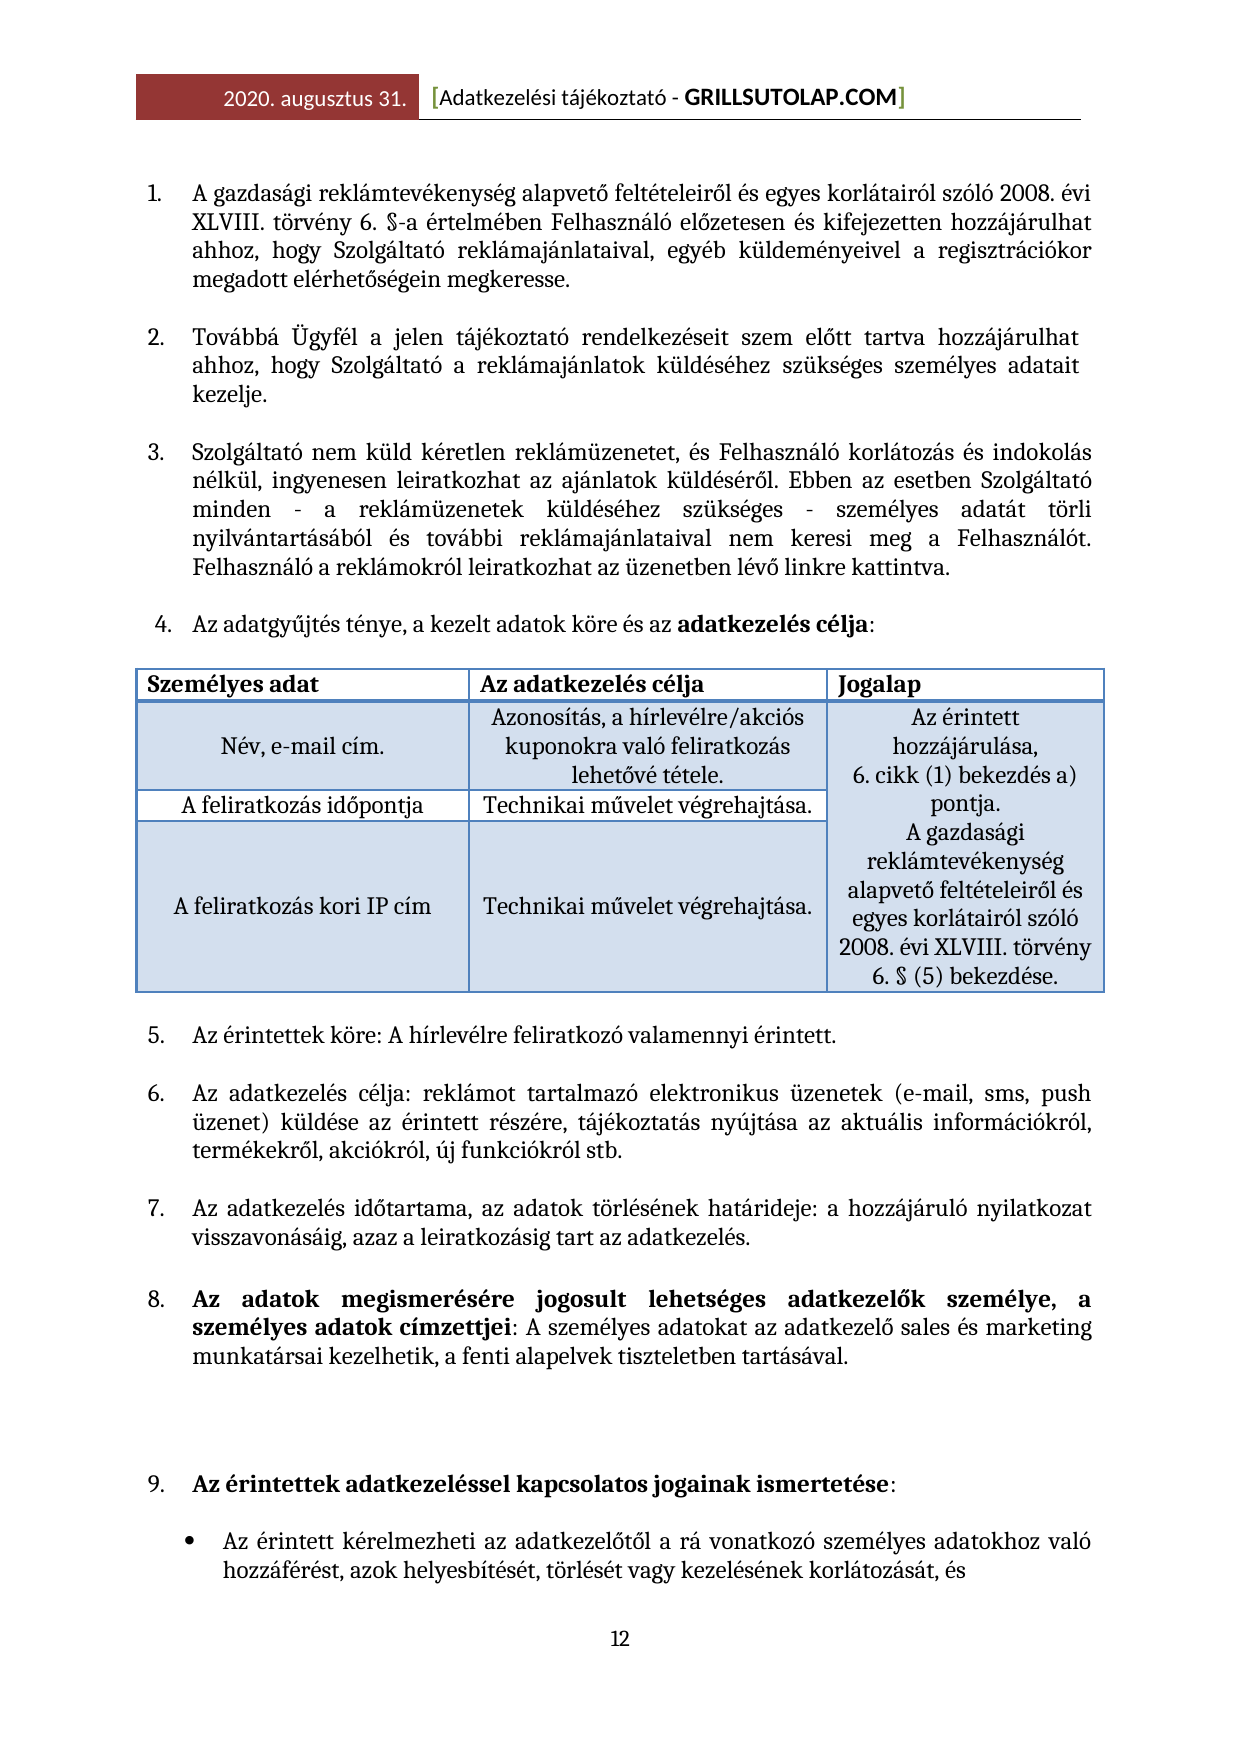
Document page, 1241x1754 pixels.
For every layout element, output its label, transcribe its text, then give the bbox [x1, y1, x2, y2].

list Az érintettek adatkezeléssel kapcsolatos jogainak ismertetése: [148, 1470, 1093, 1498]
table_cell Azonosítás, a hírlevélre/akciós kuponokra való feliratkozás lehetővé tétele. [470, 703, 826, 789]
table_cell A feliratkozás időpontja [138, 791, 468, 820]
list A gazdasági reklámtevékenység alapvető feltételeiről és egyes korlátairól szóló 2008. évi XLVIII. törvény 6. §-a értelmében Felhasználó előzetesen és kifejezetten hozzájárulhat ahhoz, hogy Szolgáltató reklámajánlataival, egyéb küldeményeivel a regisztrációkor megadott elérhetőségein megkeresse. [148, 179, 1093, 294]
table_cell A feliratkozás kori IP cím [138, 822, 468, 991]
list Az érintettek köre: A hírlevélre feliratkozó valamennyi érintett. [148, 1021, 1093, 1050]
table_cell Technikai művelet végrehajtása. [470, 822, 826, 991]
list Az adatok megismerésére jogosult lehetséges adatkezelők személye, a személyes adatok címzettjei: A személyes adatokat az adatkezelő sales és marketing munkatársai kezelhetik, a fenti alapelvek tiszteletben tartásával. [148, 1284, 1093, 1371]
list Szolgáltató nem küld kéretlen reklámüzenetet, és Felhasználó korlátozás és indokolás nélkül, ingyenesen leiratkozhat az ajánlatok küldéséről. Ebben az esetben Szolgáltató minden - a reklámüzenetek küldéséhez szükséges - személyes adatát törli nyilvántartásából és további reklámajánlataival nem keresi meg a Felhasználót. Felhasználó a reklámokról leiratkozhat az üzenetben lévő linkre kattintva. [148, 438, 1093, 581]
table_header Jogalap [828, 670, 1103, 698]
list Az adatkezelés célja: reklámot tartalmazó elektronikus üzenetek (e-mail, sms, push üzenet) küldése az érintett részére, tájékoztatás nyújtása az aktuális információkról, termékekről, akciókról, új funkciókról stb. [148, 1079, 1093, 1165]
list Az adatkezelés időtartama, az adatok törlésének határideje: a hozzájáruló nyilatkozat visszavonásáig, azaz a leiratkozásig tart az adatkezelés. [148, 1194, 1093, 1251]
table_header Az adatkezelés célja [470, 670, 826, 698]
list Az érintett kérelmezheti az adatkezelőtől a rá vonatkozó személyes adatokhoz való hozzáférést, azok helyesbítését, törlését vagy kezelésének korlátozását, és [185, 1527, 1093, 1585]
list Az adatgyűjtés ténye, a kezelt adatok köre és az adatkezelés célja: [154, 610, 1093, 639]
table_cell Név, e-mail cím. [138, 703, 468, 789]
table_header Személyes adat [138, 670, 468, 698]
list Továbbá Ügyfél a jelen tájékoztató rendelkezéseit szem előtt tartva hozzájárulhat ahhoz, hogy Szolgáltató a reklámajánlatok küldéséhez szükséges személyes adatait kezelje. [148, 323, 1079, 409]
table_cell Technikai művelet végrehajtása. [470, 791, 826, 820]
table_cell Az érintett hozzájárulása, 6. cikk (1) bekezdés a) pontja. A gazdasági reklámtevékenység alapvető feltételeiről és egyes korlátairól szóló 2008. évi XLVIII. törvény 6. § (5) bekezdése. [828, 703, 1103, 991]
